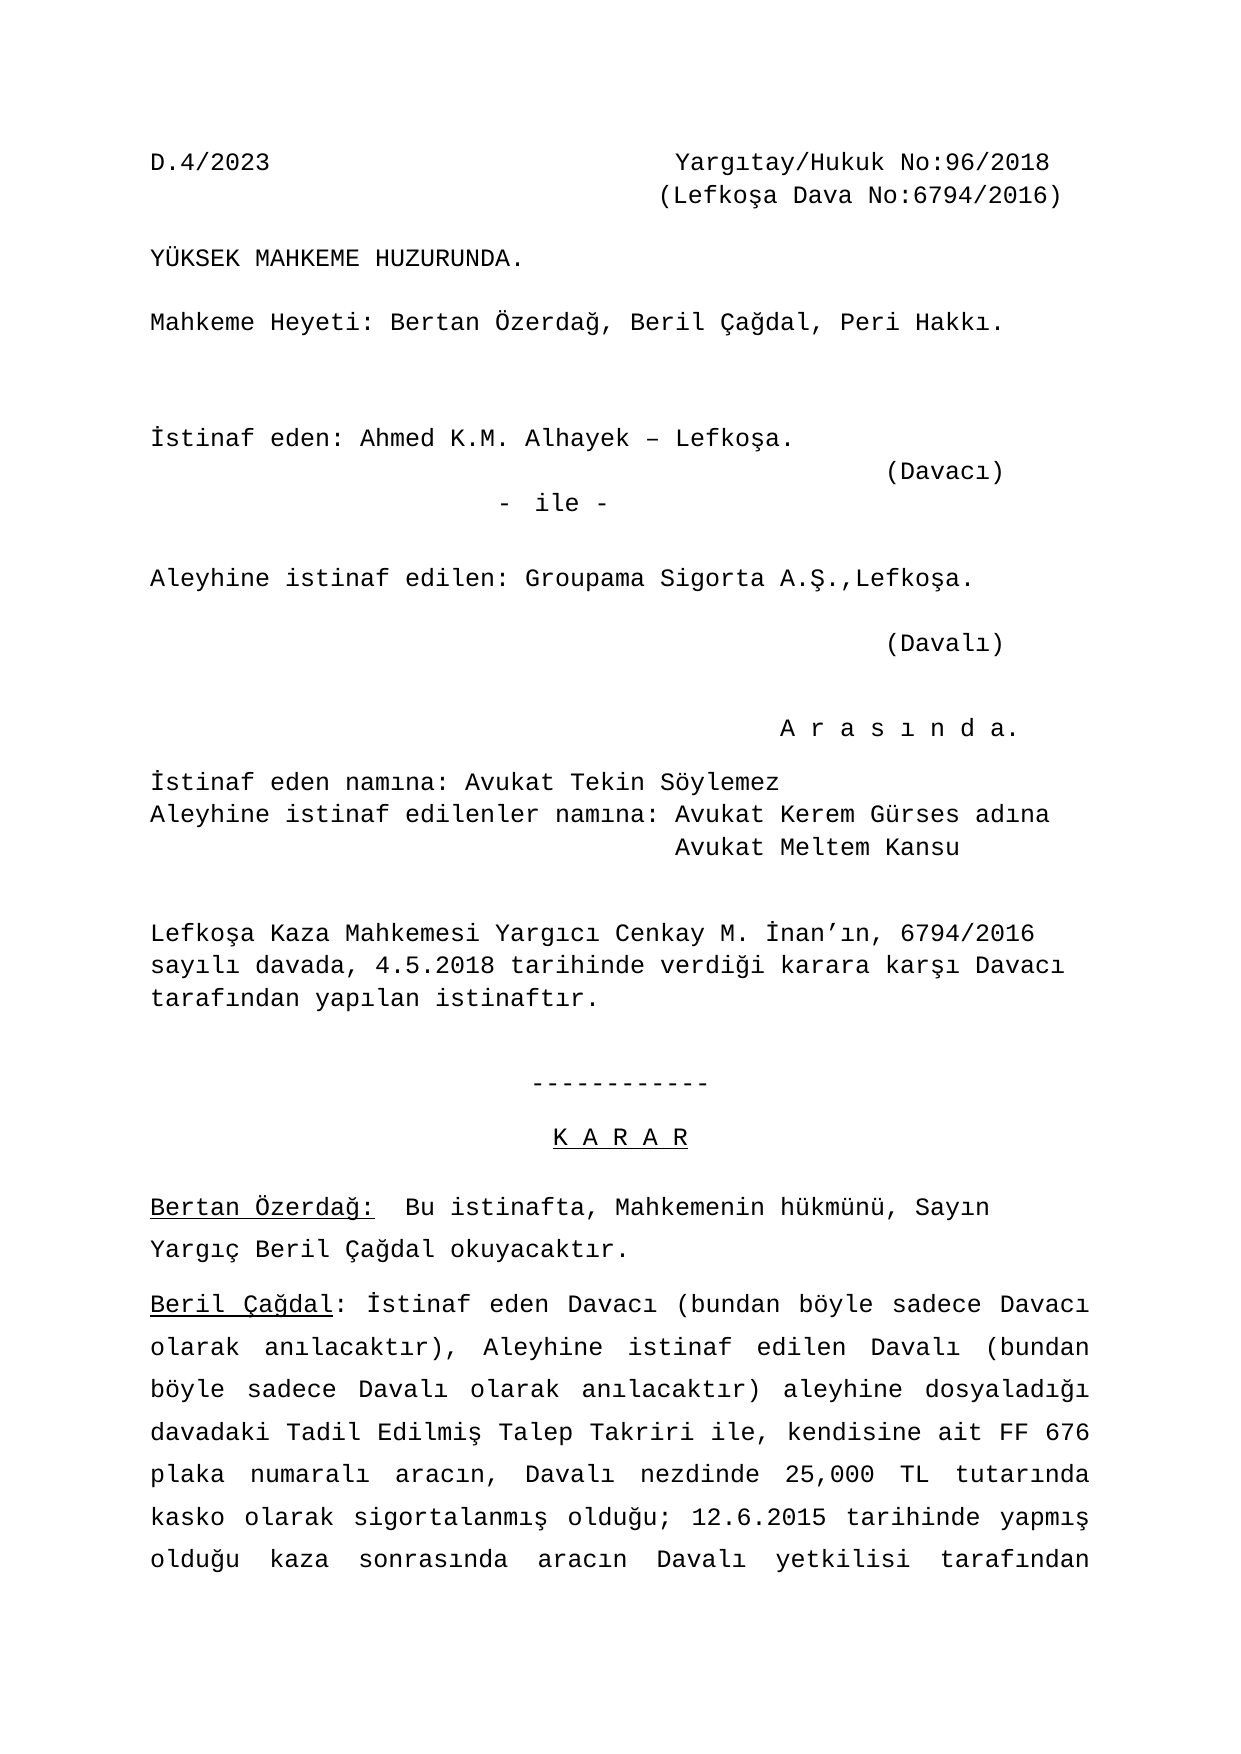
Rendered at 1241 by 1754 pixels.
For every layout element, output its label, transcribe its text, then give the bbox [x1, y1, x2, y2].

text (Lefkoşa Dava No:6794/2016) [150, 182, 1090, 211]
text YÜKSEK MAHKEME HUZURUNDA. [150, 246, 1090, 274]
text Lefkoşa Kaza Mahkemesi Yargıcı Cenkay M. İnan’ın, 6794/2016 sayılı davada, 4.5.2018 tarihinde verdiği karara karşı Davacı tarafından yapılan istinaftır. [150, 920, 1090, 1013]
text A r a s ı n d a. [150, 716, 1090, 744]
text Aleyhine istinaf edilen: Groupama Sigorta A.Ş.,Lefkoşa. [150, 566, 1090, 594]
text Mahkeme Heyeti: Bertan Özerdağ, Beril Çağdal, Peri Hakkı. [150, 309, 1090, 337]
text Avukat Meltem Kansu [150, 834, 1090, 863]
text Bertan Özerdağ: Bu istinafta, Mahkemenin hükmünü, Sayın Yargıç Beril Çağdal okuyacaktır. [150, 1194, 1090, 1265]
text İstinaf eden namına: Avukat Tekin Söylemez [150, 769, 1090, 798]
text (Davacı) [150, 458, 1090, 487]
text Aleyhine istinaf edilenler namına: Avukat Kerem Gürses adına [150, 802, 1090, 830]
text İstinaf eden: Ahmed K.M. Alhayek – Lefkoşa. [150, 426, 1090, 454]
text (Davalı) [150, 631, 1090, 659]
text D.4/2023 Yargıtay/Hukuk No:96/2018 [150, 150, 1090, 178]
list ile - [497, 491, 1090, 519]
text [150, 1292, 1090, 1575]
text ------------ [150, 1071, 1090, 1099]
text K A R A R [150, 1124, 1090, 1153]
